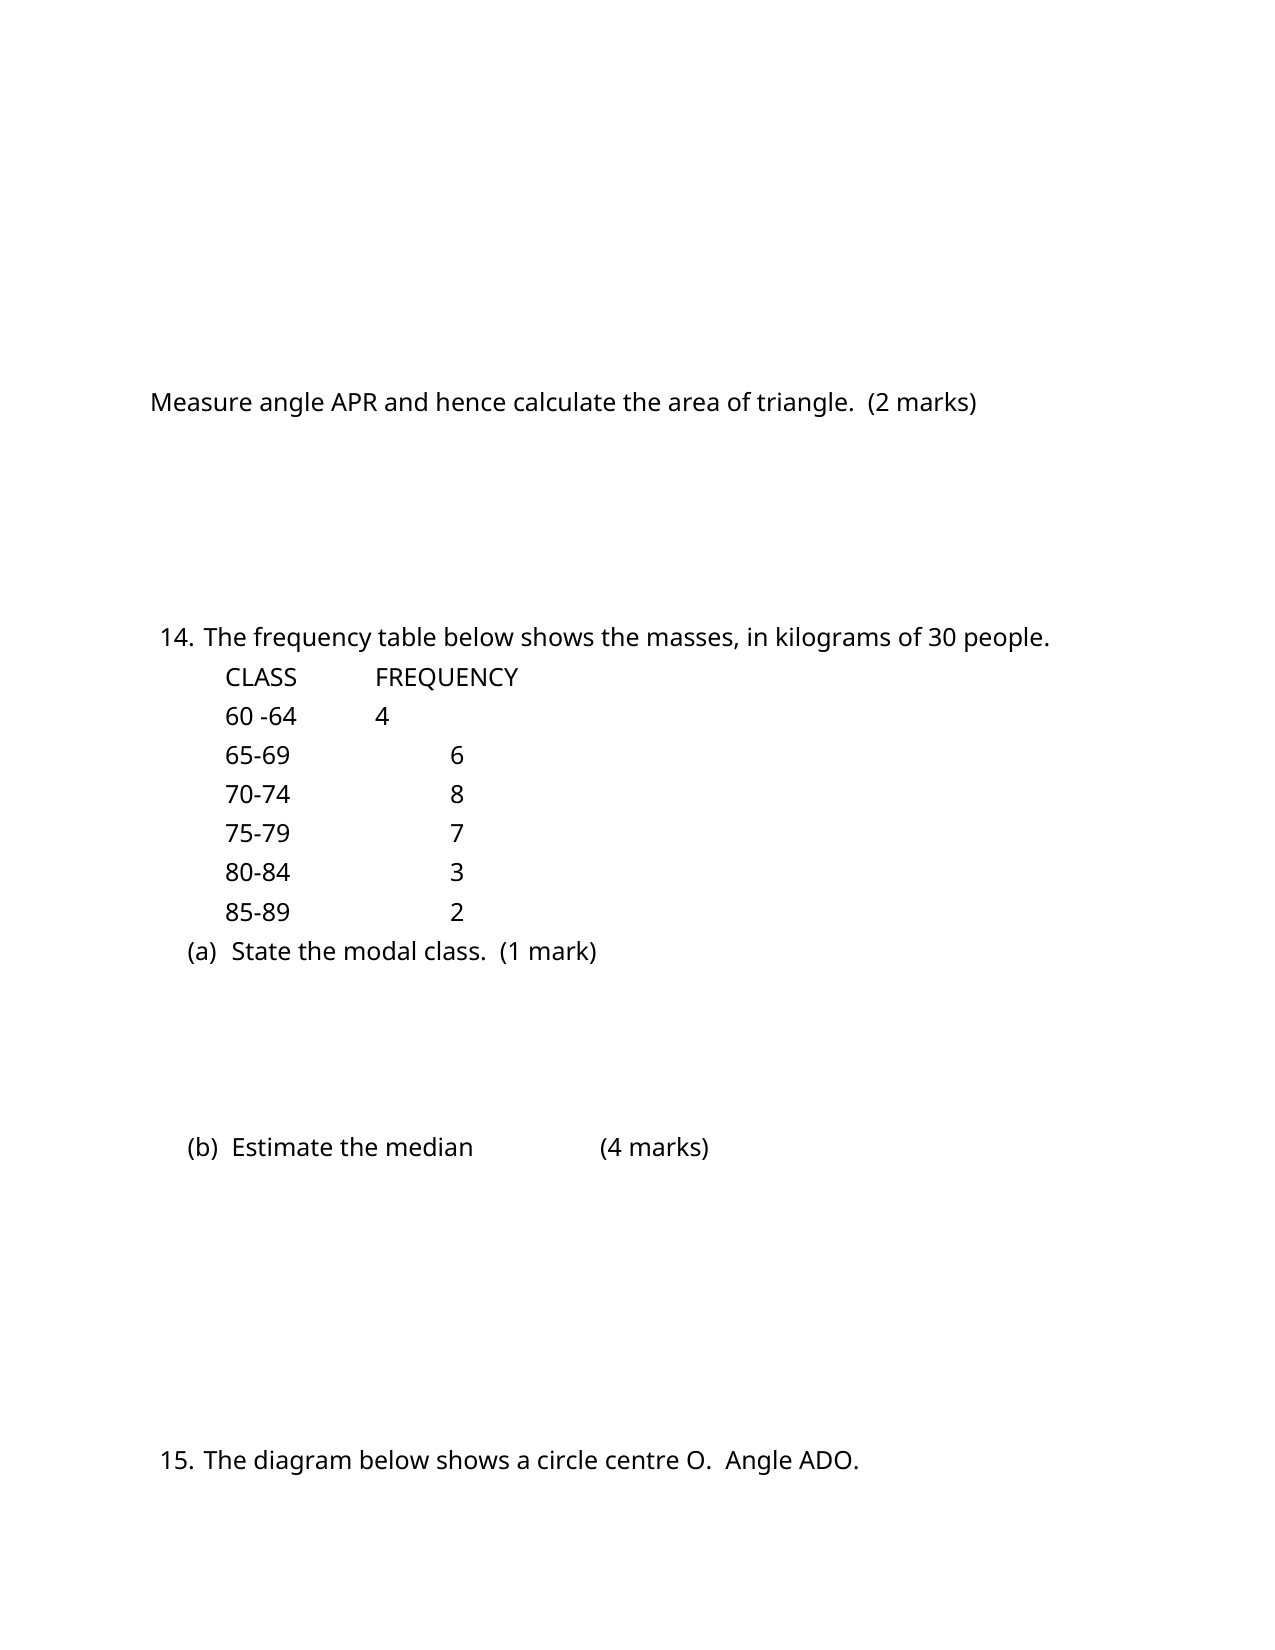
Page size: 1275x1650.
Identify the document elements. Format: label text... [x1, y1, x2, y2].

list 80-84 3 [225, 855, 1125, 889]
list 70-74 8 [225, 777, 1125, 811]
list 60 -64 4 [225, 698, 1125, 732]
text Measure angle APR and hence calculate the area of triangle. (2 marks) [150, 385, 1125, 419]
list CLASS FREQUENCY [225, 659, 1125, 693]
list Estimate the median (4 marks) [187, 1129, 1125, 1163]
list 65-69 6 [225, 737, 1125, 772]
list The frequency table below shows the masses, in kilograms of 30 people. [159, 620, 1125, 654]
list 75-79 7 [225, 816, 1125, 850]
list The diagram below shows a circle centre O. Angle ADO. [159, 1442, 1125, 1477]
list State the modal class. (1 mark) [187, 933, 1125, 967]
list 85-89 2 [225, 894, 1125, 928]
